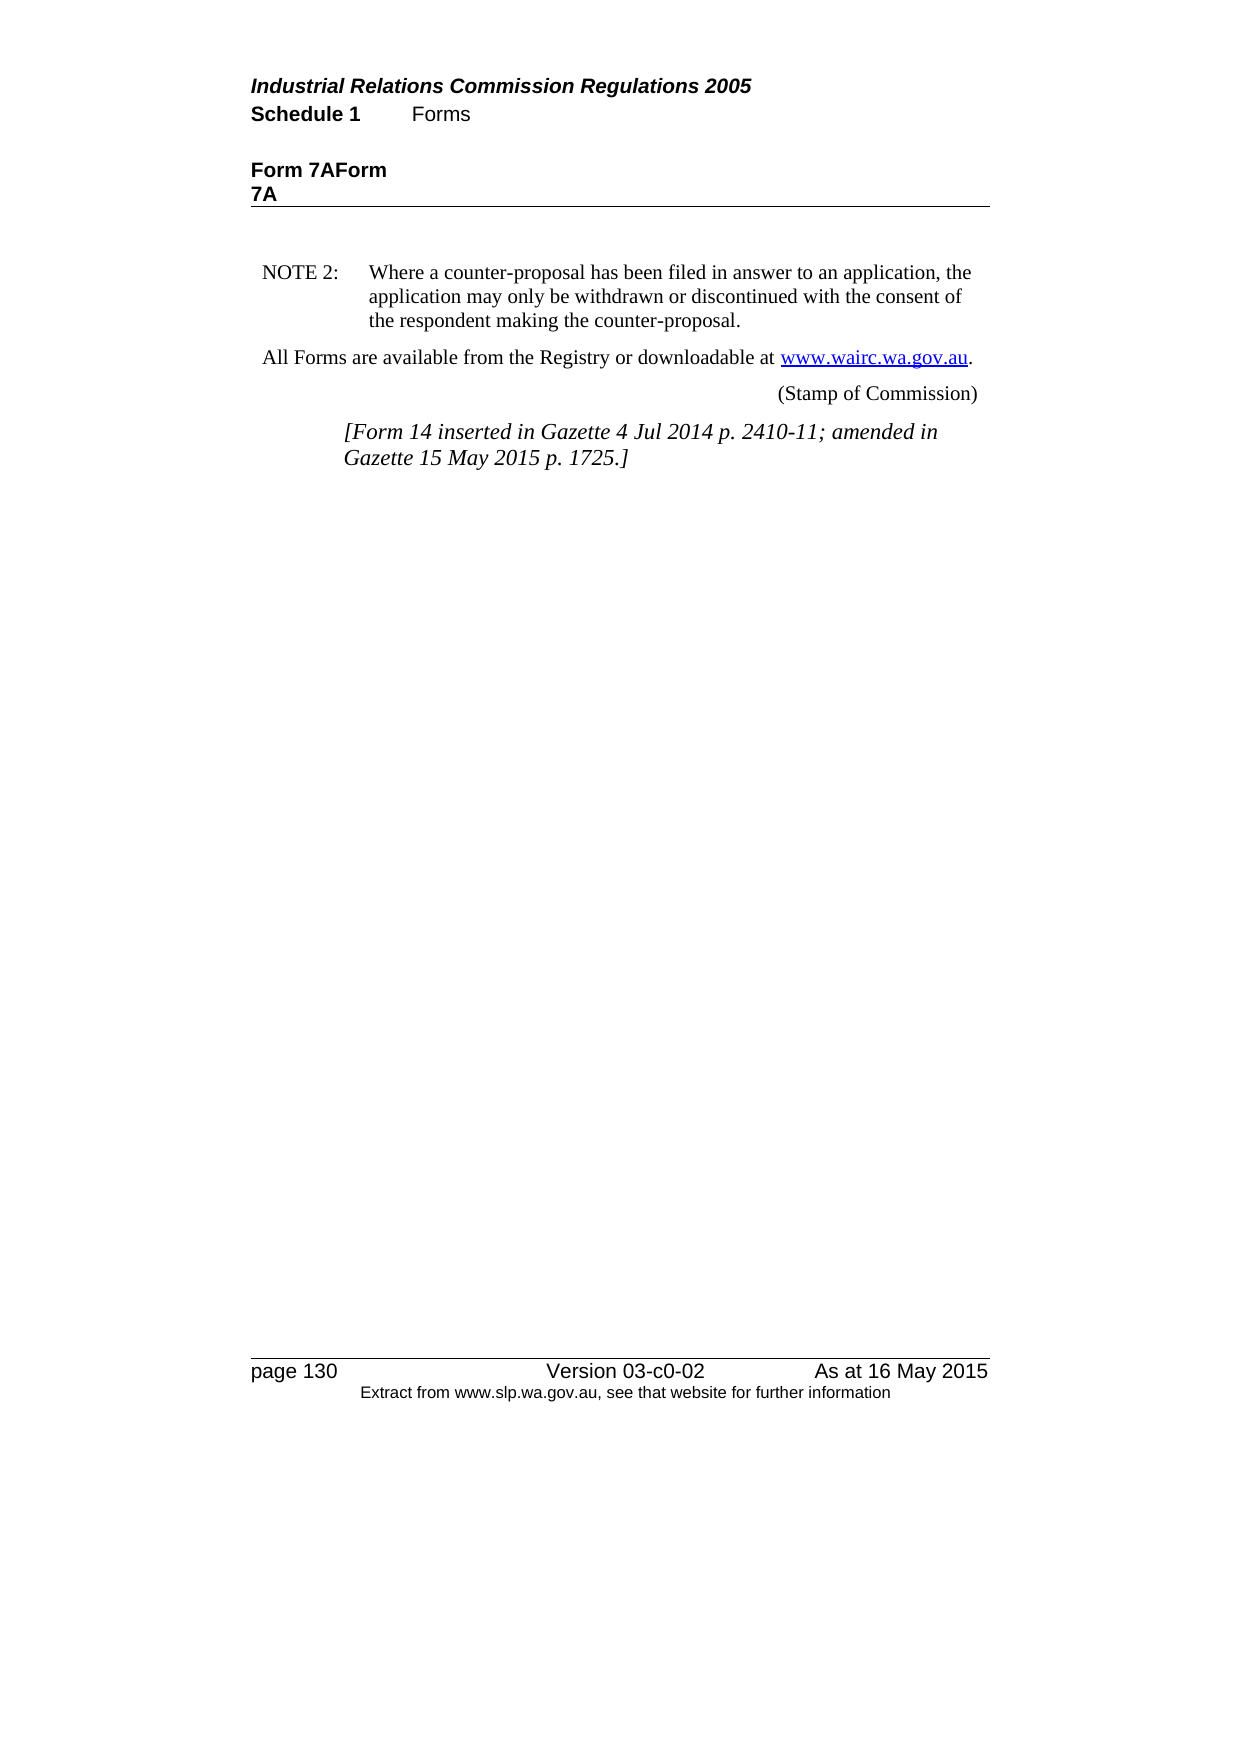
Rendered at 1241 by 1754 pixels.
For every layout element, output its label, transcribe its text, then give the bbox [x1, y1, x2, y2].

text [Form 14 inserted in Gazette 4 Jul 2014 p. 2410-11; amended in Gazette 15 May 2015 p. 1725.] [251, 418, 990, 471]
table_cell NOTE 2: Where a counter-proposal has been filed in answer to an application, the application may only be withdrawn or discontinued with the consent of the respondent making the counter-proposal. All Forms are available from the Registry or downloadable at www.wairc.wa.gov.au. (Stamp of Commission) [251, 248, 989, 405]
